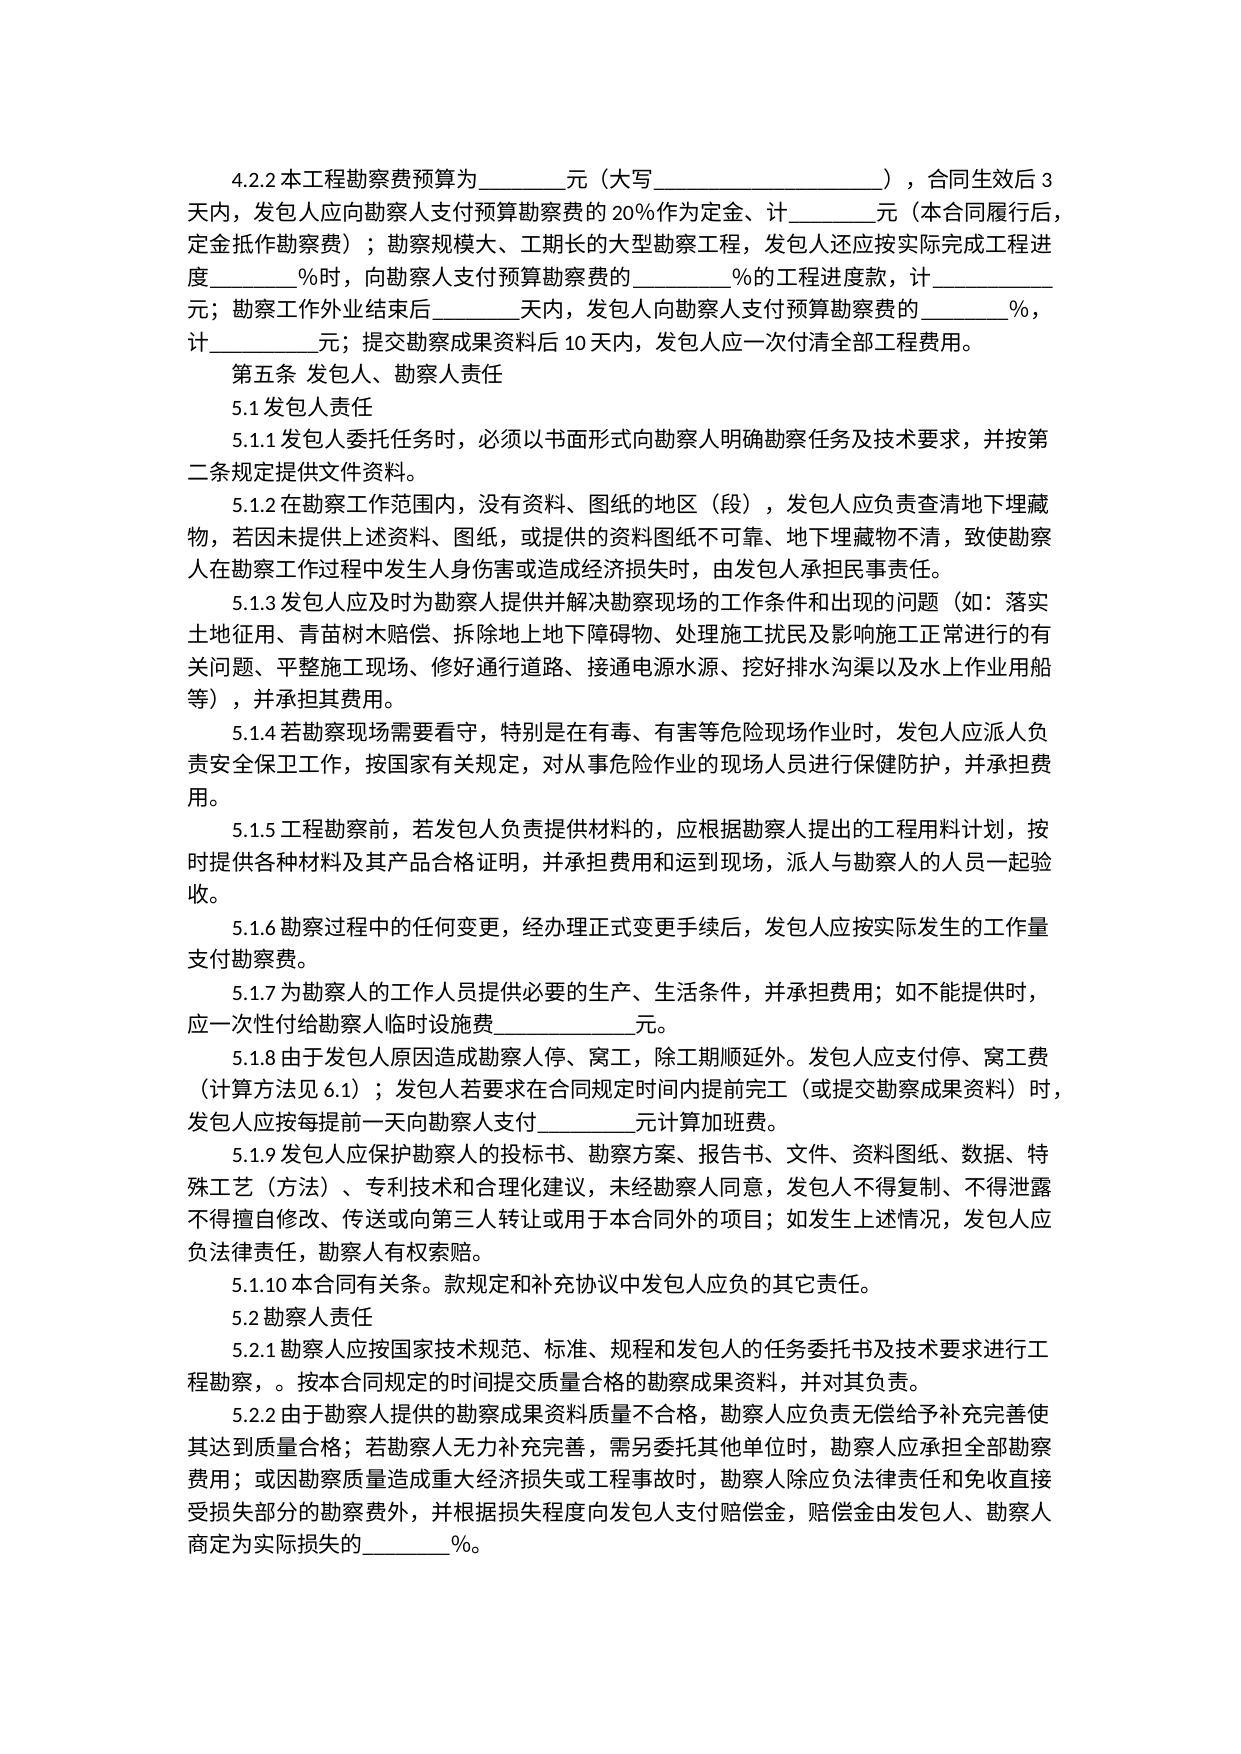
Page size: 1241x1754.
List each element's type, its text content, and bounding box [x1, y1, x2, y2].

text 5.1发包人责任 [187, 389, 1053, 422]
text 5.2勘察人责任 [187, 1299, 1053, 1332]
text 5.2.1勘察人应按国家技术规范、标准、规程和发包人的任务委托书及技术要求进行工程勘察，。按本合同规定的时间提交质量合格的勘察成果资料，并对其负责。 [187, 1332, 1053, 1397]
text 5.1.3发包人应及时为勘察人提供并解决勘察现场的工作条件和出现的问题（如：落实土地征用、青苗树木赔偿、拆除地上地下障碍物、处理施工扰民及影响施工正常进行的有关问题、平整施工现场、修好通行道路、接通电源水源、挖好排水沟渠以及水上作业用船等），并承担其费用。 [187, 584, 1053, 714]
text 5.1.2在勘察工作范围内，没有资料、图纸的地区（段），发包人应负责查清地下埋藏物，若因未提供上述资料、图纸，或提供的资料图纸不可靠、地下埋藏物不清，致使勘察人在勘察工作过程中发生人身伤害或造成经济损失时，由发包人承担民事责任。 [187, 487, 1053, 584]
text 5.1.4若勘察现场需要看守，特别是在有毒、有害等危险现场作业时，发包人应派人负责安全保卫工作，按国家有关规定，对从事危险作业的现场人员进行保健防护，并承担费用。 [187, 714, 1053, 812]
text 5.1.10本合同有关条。款规定和补充协议中发包人应负的其它责任。 [187, 1267, 1053, 1299]
text 5.1.5工程勘察前，若发包人负责提供材料的，应根据勘察人提出的工程用料计划，按时提供各种材料及其产品合格证明，并承担费用和运到现场，派人与勘察人的人员一起验收。 [187, 812, 1053, 909]
text 5.1.8由于发包人原因造成勘察人停、窝工，除工期顺延外。发包人应支付停、窝工费（计算方法见6.1）；发包人若要求在合同规定时间内提前完工（或提交勘察成果资料）时，发包人应按每提前一天向勘察人支付_________元计算加班费。 [187, 1039, 1053, 1137]
text 5.1.6勘察过程中的任何变更，经办理正式变更手续后，发包人应按实际发生的工作量支付勘察费。 [187, 909, 1053, 974]
text 5.1.7为勘察人的工作人员提供必要的生产、生活条件，并承担费用；如不能提供时，应一次性付给勘察人临时设施费_____________元。 [187, 974, 1053, 1039]
text 5.2.2由于勘察人提供的勘察成果资料质量不合格，勘察人应负责无偿给予补充完善使其达到质量合格；若勘察人无力补充完善，需另委托其他单位时，勘察人应承担全部勘察费用；或因勘察质量造成重大经济损失或工程事故时，勘察人除应负法律责任和免收直接受损失部分的勘察费外，并根据损失程度向发包人支付赔偿金，赔偿金由发包人、勘察人商定为实际损失的________％。 [187, 1397, 1053, 1559]
text 5.1.9发包人应保护勘察人的投标书、勘察方案、报告书、文件、资料图纸、数据、特殊工艺（方法）、专利技术和合理化建议，未经勘察人同意，发包人不得复制、不得泄露、不得擅自修改、传送或向第三人转让或用于本合同外的项目；如发生上述情况，发包人应负法律责任，勘察人有权索赔。 [187, 1137, 1053, 1267]
text 4.2.2本工程勘察费预算为________元（大写_____________________），合同生效后3天内，发包人应向勘察人支付预算勘察费的20％作为定金、计________元（本合同履行后，定金抵作勘察费）；勘察规模大、工期长的大型勘察工程，发包人还应按实际完成工程进度________％时，向勘察人支付预算勘察费的_________％的工程进度款，计___________元；勘察工作外业结束后________天内，发包人向勘察人支付预算勘察费的________％，计__________元；提交勘察成果资料后10天内，发包人应一次付清全部工程费用。 [187, 162, 1053, 357]
text 5.1.1发包人委托任务时，必须以书面形式向勘察人明确勘察任务及技术要求，并按第二条规定提供文件资料。 [187, 422, 1053, 487]
text 第五条 发包人、勘察人责任 [187, 357, 1053, 389]
